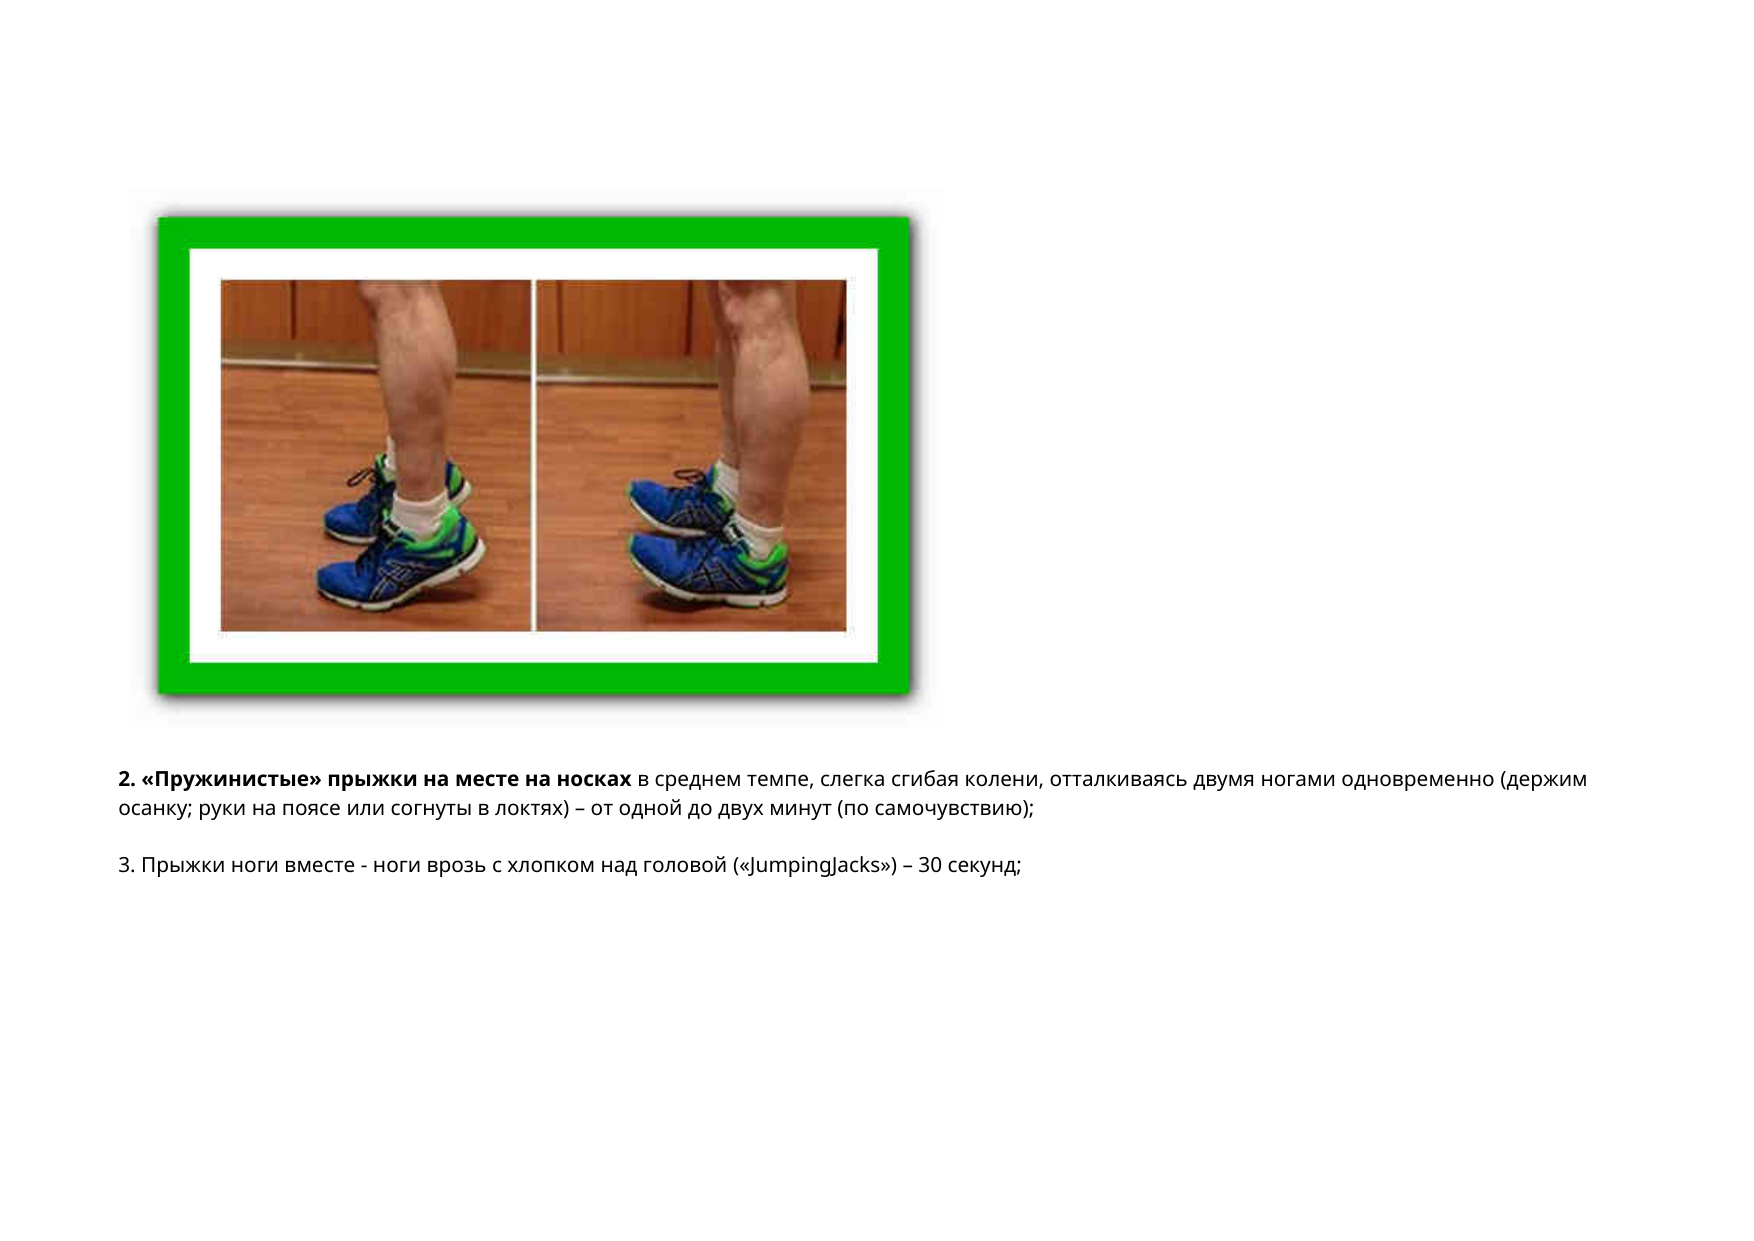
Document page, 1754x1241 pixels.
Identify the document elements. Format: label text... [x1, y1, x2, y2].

picture [118, 177, 950, 735]
text 3. Прыжки ноги вместе - ноги врозь с хлопком над головой («JumpingJacks») – 30 секунд; [118, 850, 1636, 879]
text 2. «Пружинистые» прыжки на месте на носках в среднем темпе, слегка сгибая колени, отталкиваясь двумя ногами одновременно (держим осанку; руки на поясе или согнуты в локтях) – от одной до двух минут (по самочувствию); [118, 764, 1636, 821]
